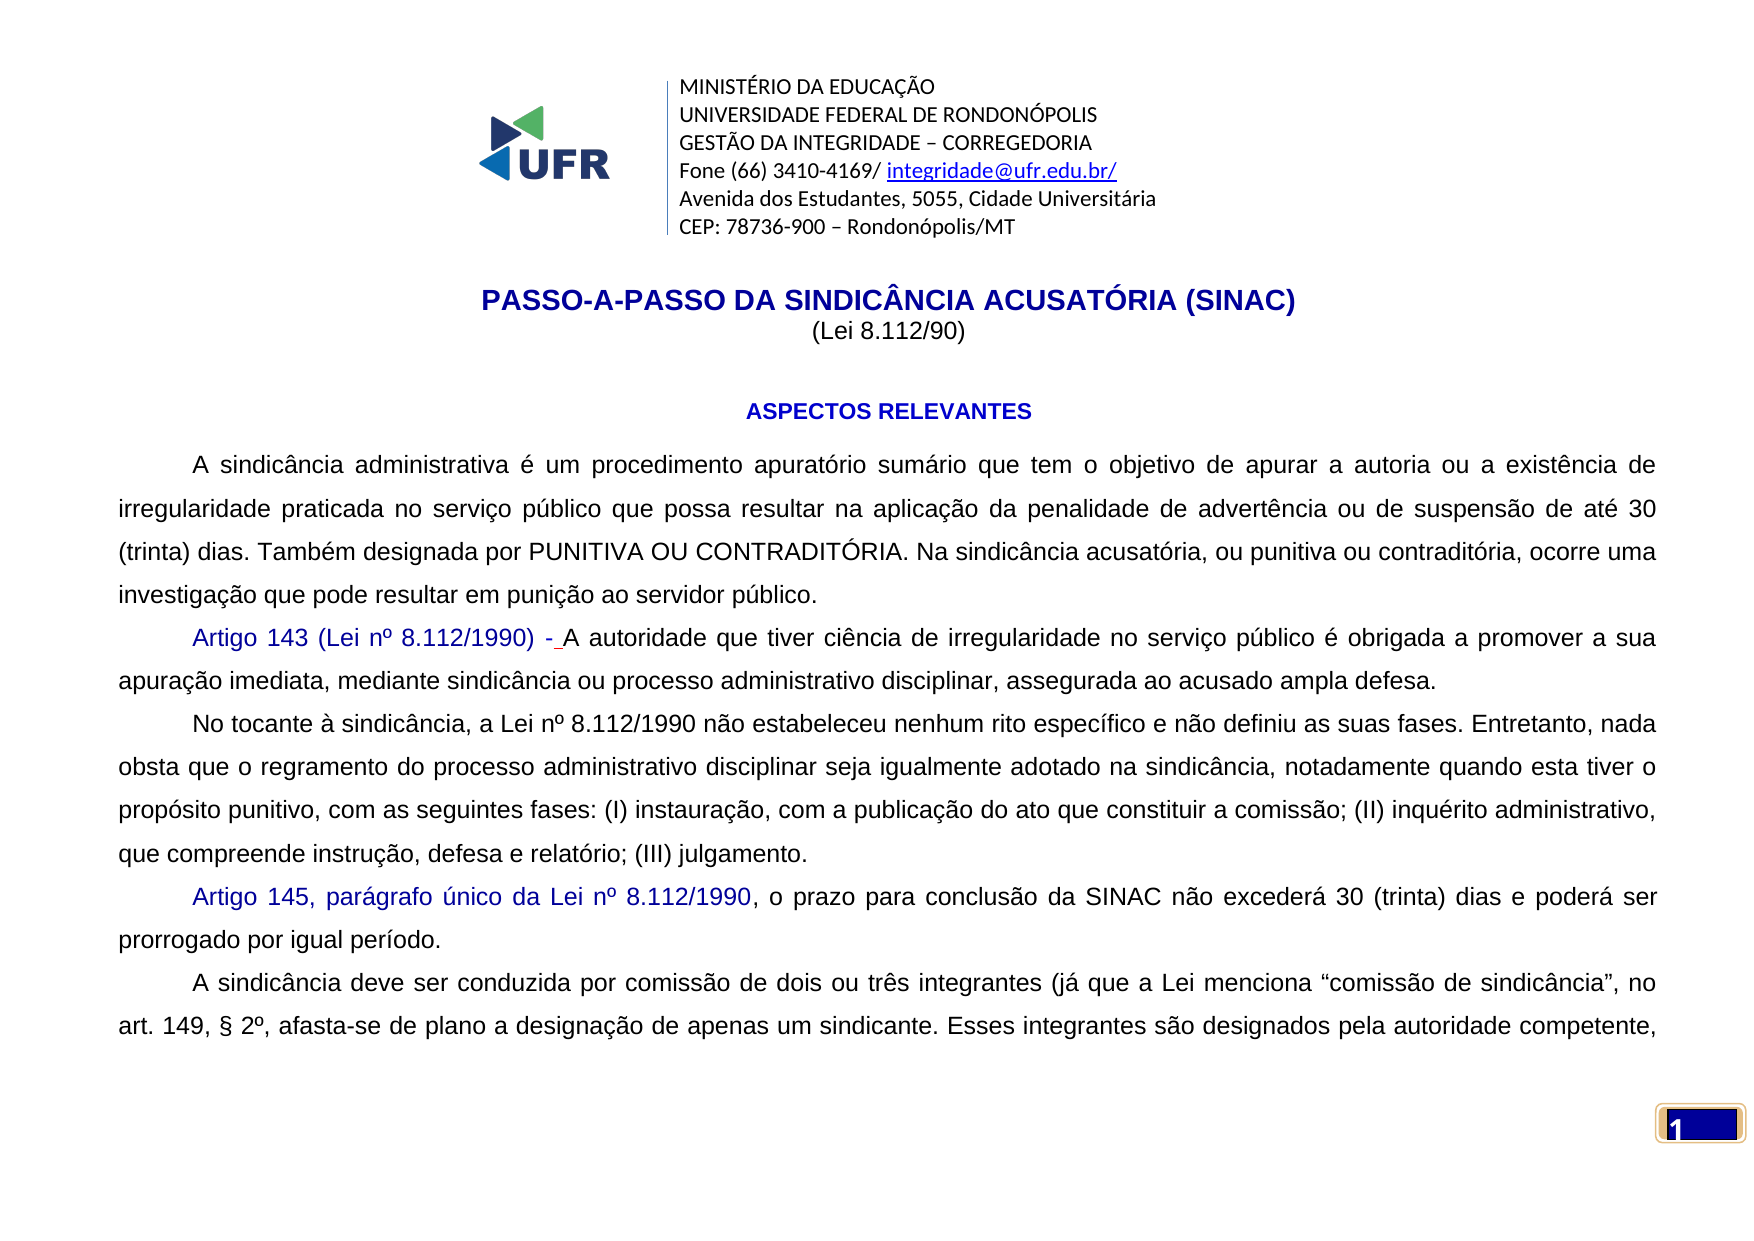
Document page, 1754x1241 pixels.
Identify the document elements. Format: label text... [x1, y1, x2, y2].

picture [460, 71, 640, 216]
text A sindicância administrativa é um procedimento apuratório sumário que tem o objetivo de apurar a autoria ou a existência de irregularidade praticada no serviço público que possa resultar na aplicação da penalidade de advertência ou de suspensão de até 30 (trinta) dias. Também designada por PUNITIVA OU CONTRADITÓRIA. Na sindicância acusatória, ou punitiva ou contraditória, ocorre uma investigação que pode resultar em punição ao servidor público. [118, 450, 1659, 608]
text PASSO-A-PASSO DA SINDICÂNCIA ACUSATÓRIA (SINAC) [118, 283, 1659, 316]
text (Lei 8.112/90) [118, 316, 1659, 345]
text Artigo 145, parágrafo único da Lei nº 8.112/1990, o prazo para conclusão da SINAC não excederá 30 (trinta) dias e poderá ser prorrogado por igual período. [118, 882, 1659, 953]
text Artigo 143 (Lei nº 8.112/1990) - A autoridade que tiver ciência de irregularidade no serviço público é obrigada a promover a sua apuração imediata, mediante sindicância ou processo administrativo disciplinar, assegurada ao acusado ampla defesa. [118, 623, 1659, 695]
text ASPECTOS RELEVANTES [118, 398, 1659, 424]
text No tocante à sindicância, a Lei nº 8.112/1990 não estabeleceu nenhum rito específico e não definiu as suas fases. Entretanto, nada obsta que o regramento do processo administrativo disciplinar seja igualmente adotado na sindicância, notadamente quando esta tiver o propósito punitivo, com as seguintes fases: (I) instauração, com a publicação do ato que constituir a comissão; (II) inquérito administrativo, que compreende instrução, defesa e relatório; (III) julgamento. [118, 709, 1659, 867]
